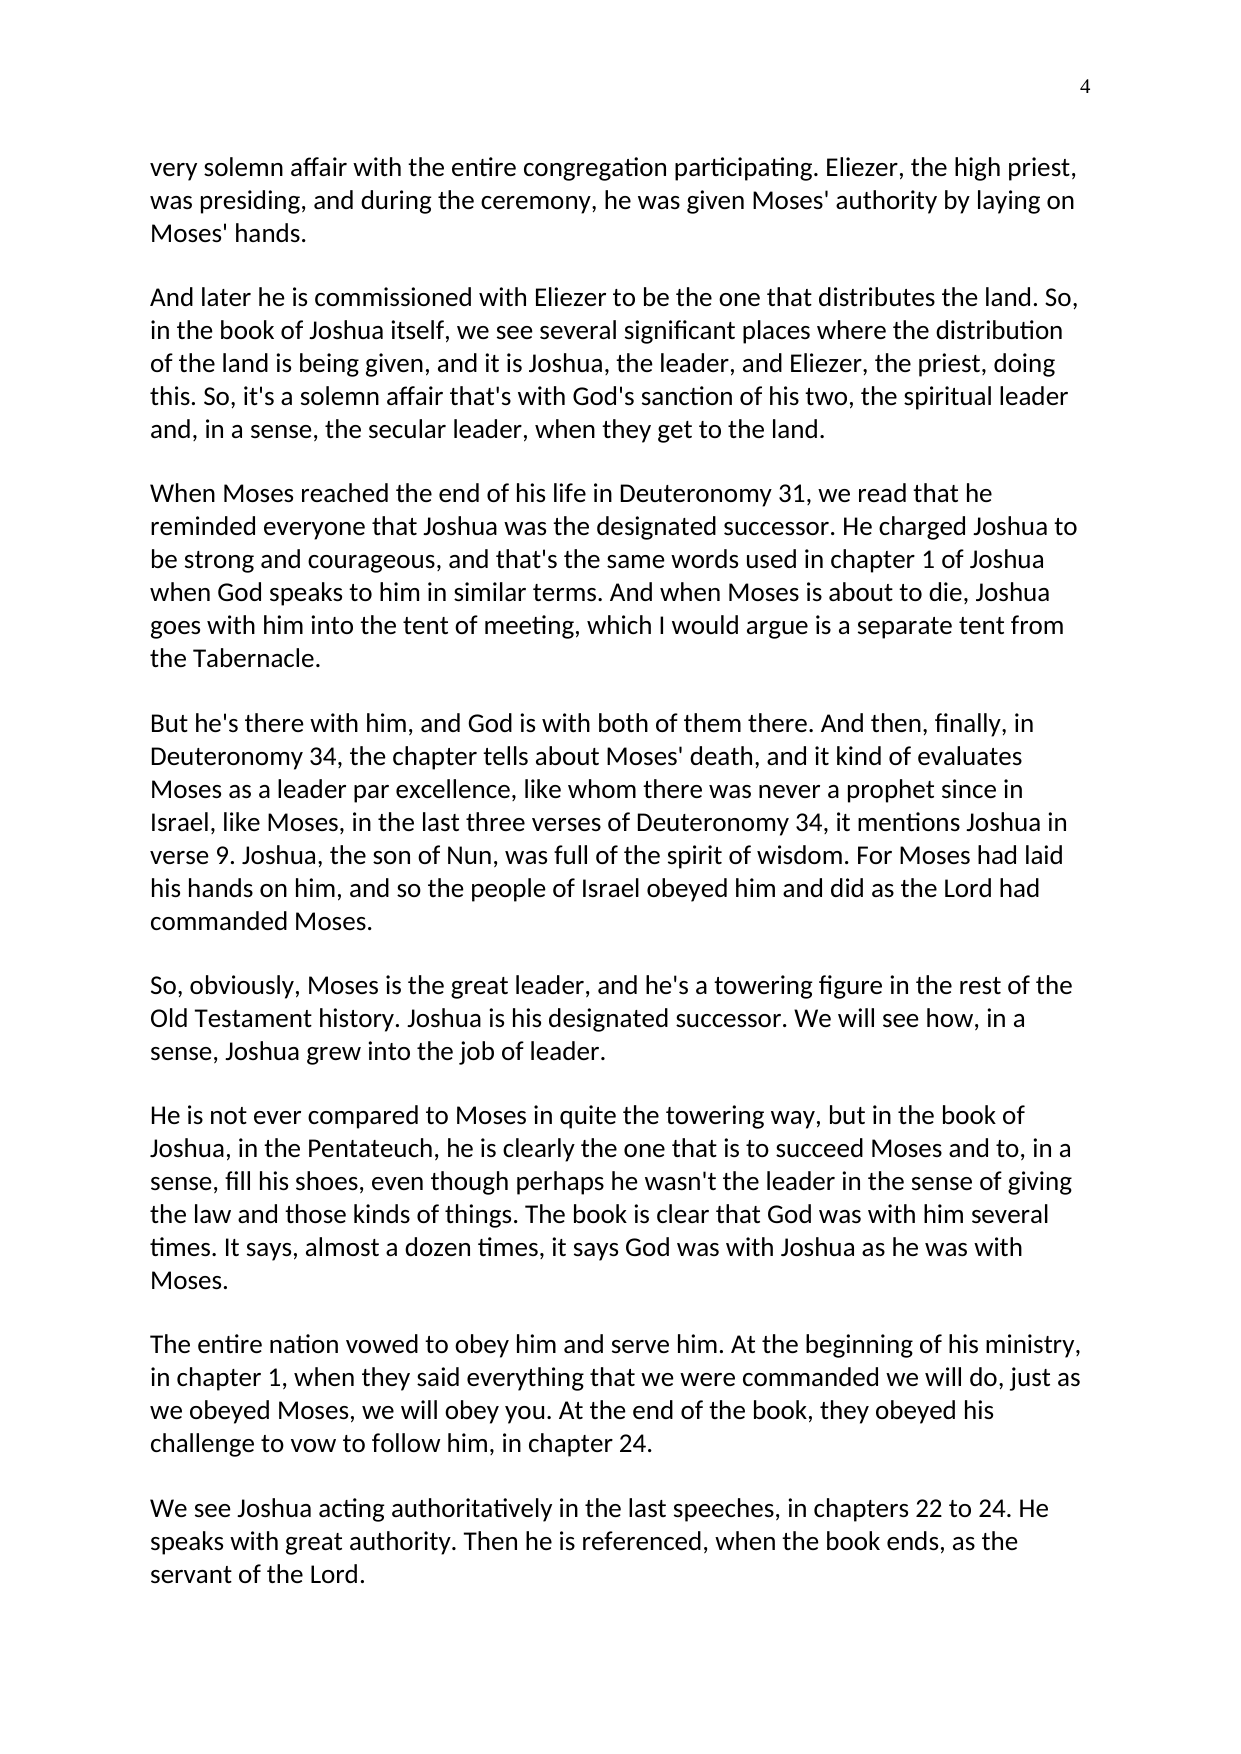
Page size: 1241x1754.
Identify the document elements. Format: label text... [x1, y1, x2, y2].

text We see Joshua acting authoritatively in the last speeches, in chapters 22 to 24. He speaks with great authority. Then he is referenced, when the book ends, as the servant of the Lord. [150, 1491, 1090, 1590]
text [150, 150, 1090, 249]
text When Moses reached the end of his life in Deuteronomy 31, we read that he reminded everyone that Joshua was the designated successor. He charged Joshua to be strong and courageous, and that's the same words used in chapter 1 of Joshua when God speaks to him in similar terms. And when Moses is about to die, Joshua goes with him into the tent of meeting, which I would argue is a separate tent from the Tabernacle. [150, 476, 1090, 674]
text And later he is commissioned with Eliezer to be the one that distributes the land. So, in the book of Joshua itself, we see several significant places where the distribution of the land is being given, and it is Joshua, the leader, and Eliezer, the priest, doing this. So, it's a solemn affair that's with God's sanction of his two, the spiritual leader and, in a sense, the secular leader, when they get to the land. [150, 280, 1090, 445]
text So, obviously, Moses is the great leader, and he's a towering figure in the rest of the Old Testament history. Joshua is his designated successor. We will see how, in a sense, Joshua grew into the job of leader. [150, 968, 1090, 1067]
text But he's there with him, and God is with both of them there. And then, finally, in Deuteronomy 34, the chapter tells about Moses' death, and it kind of evaluates Moses as a leader par excellence, like whom there was never a prophet since in Israel, like Moses, in the last three verses of Deuteronomy 34, it mentions Joshua in verse 9. Joshua, the son of Nun, was full of the spirit of wisdom. For Moses had laid his hands on him, and so the people of Israel obeyed him and did as the Lord had commanded Moses. [150, 706, 1090, 937]
text The entire nation vowed to obey him and serve him. At the beginning of his ministry, in chapter 1, when they said everything that we were commanded we will do, just as we obeyed Moses, we will obey you. At the end of the book, they obeyed his challenge to vow to follow him, in chapter 24. [150, 1327, 1090, 1459]
text He is not ever compared to Moses in quite the towering way, but in the book of Joshua, in the Pentateuch, he is clearly the one that is to succeed Moses and to, in a sense, fill his shoes, even though perhaps he wasn't the leader in the sense of giving the law and those kinds of things. The book is clear that God was with him several times. It says, almost a dozen times, it says God was with Joshua as he was with Moses. [150, 1098, 1090, 1296]
